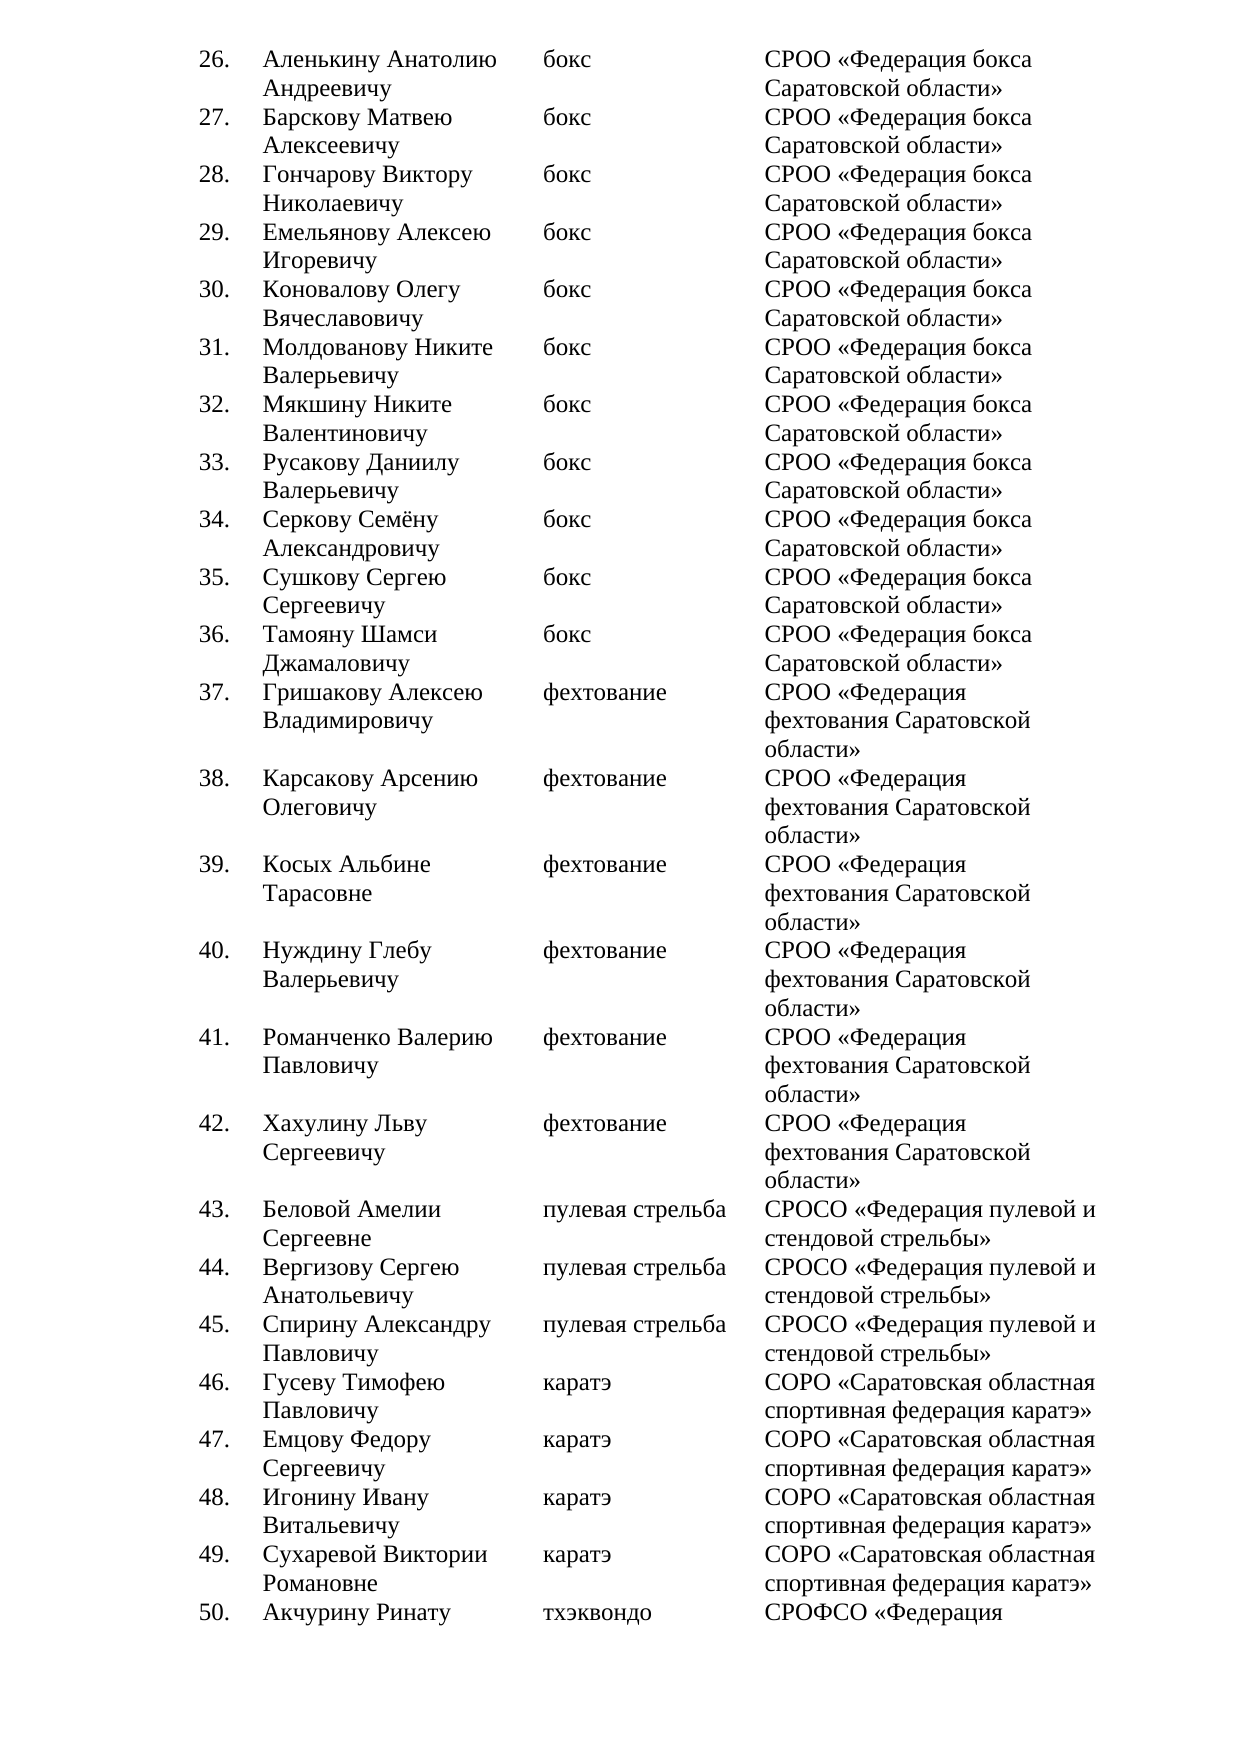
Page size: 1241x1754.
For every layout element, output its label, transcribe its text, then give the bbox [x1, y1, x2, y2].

table_cell СРОО «Федерация бокса Саратовской области» [753, 102, 1107, 159]
table_cell бокс [532, 562, 753, 619]
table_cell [753, 1597, 1107, 1626]
table_cell Гришакову Алексею Владимировичу [251, 677, 532, 763]
table_cell Гончарову Виктору Николаевичу [251, 159, 532, 217]
table_cell Беловой Амелии Сергеевне [251, 1194, 532, 1252]
table_cell 30. [177, 274, 251, 332]
table_cell 44. [177, 1252, 251, 1309]
table_cell 35. [177, 562, 251, 619]
table_cell Спирину Александру Павловичу [251, 1309, 532, 1367]
table_cell СРОСО «Федерация пулевой и стендовой стрельбы» [753, 1309, 1107, 1367]
table_cell 29. [177, 217, 251, 274]
table_cell фехтование [532, 1022, 753, 1108]
table_cell 31. [177, 332, 251, 389]
table_cell СОРО «Саратовская областная спортивная федерация каратэ» [753, 1367, 1107, 1424]
table_cell пулевая стрельба [532, 1252, 753, 1309]
table_cell фехтование [532, 1108, 753, 1194]
table_cell Сушкову Сергею Сергеевичу [251, 562, 532, 619]
table_cell Романченко Валерию Павловичу [251, 1022, 532, 1108]
table_cell бокс [532, 619, 753, 677]
table_cell СОРО «Саратовская областная спортивная федерация каратэ» [753, 1424, 1107, 1482]
table_cell СОРО «Саратовская областная спортивная федерация каратэ» [753, 1482, 1107, 1539]
table_cell Барскову Матвею Алексеевичу [251, 102, 532, 159]
table_cell СРОО «Федерация бокса Саратовской области» [753, 389, 1107, 447]
table_cell 34. [177, 504, 251, 562]
table_cell 42. [177, 1108, 251, 1194]
table_cell 47. [177, 1424, 251, 1482]
table_cell СРОО «Федерация бокса Саратовской области» [753, 217, 1107, 274]
table_cell Аленькину Анатолию Андреевичу [251, 44, 532, 102]
table_cell СРОСО «Федерация пулевой и стендовой стрельбы» [753, 1252, 1107, 1309]
table_cell СРОО «Федерация фехтования Саратовской области» [753, 677, 1107, 763]
table_cell 33. [177, 447, 251, 504]
table_cell Карсакову Арсению Олеговичу [251, 763, 532, 849]
table_cell СРОО «Федерация бокса Саратовской области» [753, 619, 1107, 677]
table_cell СРОО «Федерация бокса Саратовской области» [753, 504, 1107, 562]
table_cell 37. [177, 677, 251, 763]
table_cell каратэ [532, 1482, 753, 1539]
table_cell СОРО «Саратовская областная спортивная федерация каратэ» [753, 1539, 1107, 1597]
table_cell Сухаревой Виктории Романовне [251, 1539, 532, 1597]
table_cell бокс [532, 504, 753, 562]
table_cell Вергизову Сергею Анатольевичу [251, 1252, 532, 1309]
table_cell бокс [532, 389, 753, 447]
table_cell тхэквондо [532, 1597, 753, 1626]
table_cell 45. [177, 1309, 251, 1367]
table_cell 41. [177, 1022, 251, 1108]
table_cell каратэ [532, 1424, 753, 1482]
table_cell 48. [177, 1482, 251, 1539]
table_cell бокс [532, 274, 753, 332]
table_cell Коновалову Олегу Вячеславовичу [251, 274, 532, 332]
table_cell каратэ [532, 1367, 753, 1424]
table_cell 36. [177, 619, 251, 677]
table_cell СРОО «Федерация бокса Саратовской области» [753, 159, 1107, 217]
table_cell 40. [177, 936, 251, 1022]
table_cell Мякшину Никите Валентиновичу [251, 389, 532, 447]
table_cell СРОО «Федерация бокса Саратовской области» [753, 274, 1107, 332]
table_cell 27. [177, 102, 251, 159]
table_cell Игонину Ивану Витальевичу [251, 1482, 532, 1539]
table_cell 46. [177, 1367, 251, 1424]
table_cell пулевая стрельба [532, 1309, 753, 1367]
table_cell бокс [532, 217, 753, 274]
table_cell каратэ [532, 1539, 753, 1597]
table_cell 32. [177, 389, 251, 447]
table_cell фехтование [532, 763, 753, 849]
table_cell Серкову Семёну Александровичу [251, 504, 532, 562]
table_cell СРОО «Федерация бокса Саратовской области» [753, 332, 1107, 389]
table_cell СРОО «Федерация фехтования Саратовской области» [753, 1108, 1107, 1194]
table_cell Косых Альбине Тарасовне [251, 849, 532, 936]
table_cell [251, 1597, 532, 1626]
table_cell бокс [532, 447, 753, 504]
table_cell 28. [177, 159, 251, 217]
table_cell СРОО «Федерация фехтования Саратовской области» [753, 763, 1107, 849]
table_cell 49. [177, 1539, 251, 1597]
table_cell Русакову Даниилу Валерьевичу [251, 447, 532, 504]
table_cell бокс [532, 332, 753, 389]
table_cell СРОО «Федерация бокса Саратовской области» [753, 44, 1107, 102]
table_cell СРОО «Федерация фехтования Саратовской области» [753, 1022, 1107, 1108]
table_cell Емельянову Алексею Игоревичу [251, 217, 532, 274]
table_cell СРОО «Федерация бокса Саратовской области» [753, 562, 1107, 619]
table_cell бокс [532, 102, 753, 159]
table_cell бокс [532, 159, 753, 217]
table_cell Гусеву Тимофею Павловичу [251, 1367, 532, 1424]
table_cell фехтование [532, 849, 753, 936]
table_cell 39. [177, 849, 251, 936]
table_cell СРОСО «Федерация пулевой и стендовой стрельбы» [753, 1194, 1107, 1252]
table_cell Хахулину Льву Сергеевичу [251, 1108, 532, 1194]
table_cell СРОО «Федерация фехтования Саратовской области» [753, 849, 1107, 936]
table_cell фехтование [532, 936, 753, 1022]
table_cell Емцову Федору Сергеевичу [251, 1424, 532, 1482]
table_cell 50. [177, 1597, 251, 1626]
table_cell Нуждину Глебу Валерьевичу [251, 936, 532, 1022]
table_cell пулевая стрельба [532, 1194, 753, 1252]
table_cell 43. [177, 1194, 251, 1252]
table_cell СРОО «Федерация бокса Саратовской области» [753, 447, 1107, 504]
table_cell 38. [177, 763, 251, 849]
table_cell СРОО «Федерация фехтования Саратовской области» [753, 936, 1107, 1022]
table_cell Молдованову Никите Валерьевичу [251, 332, 532, 389]
table_cell Тамояну Шамси Джамаловичу [251, 619, 532, 677]
table_cell бокс [532, 44, 753, 102]
table_cell 26. [177, 44, 251, 102]
table_cell фехтование [532, 677, 753, 763]
